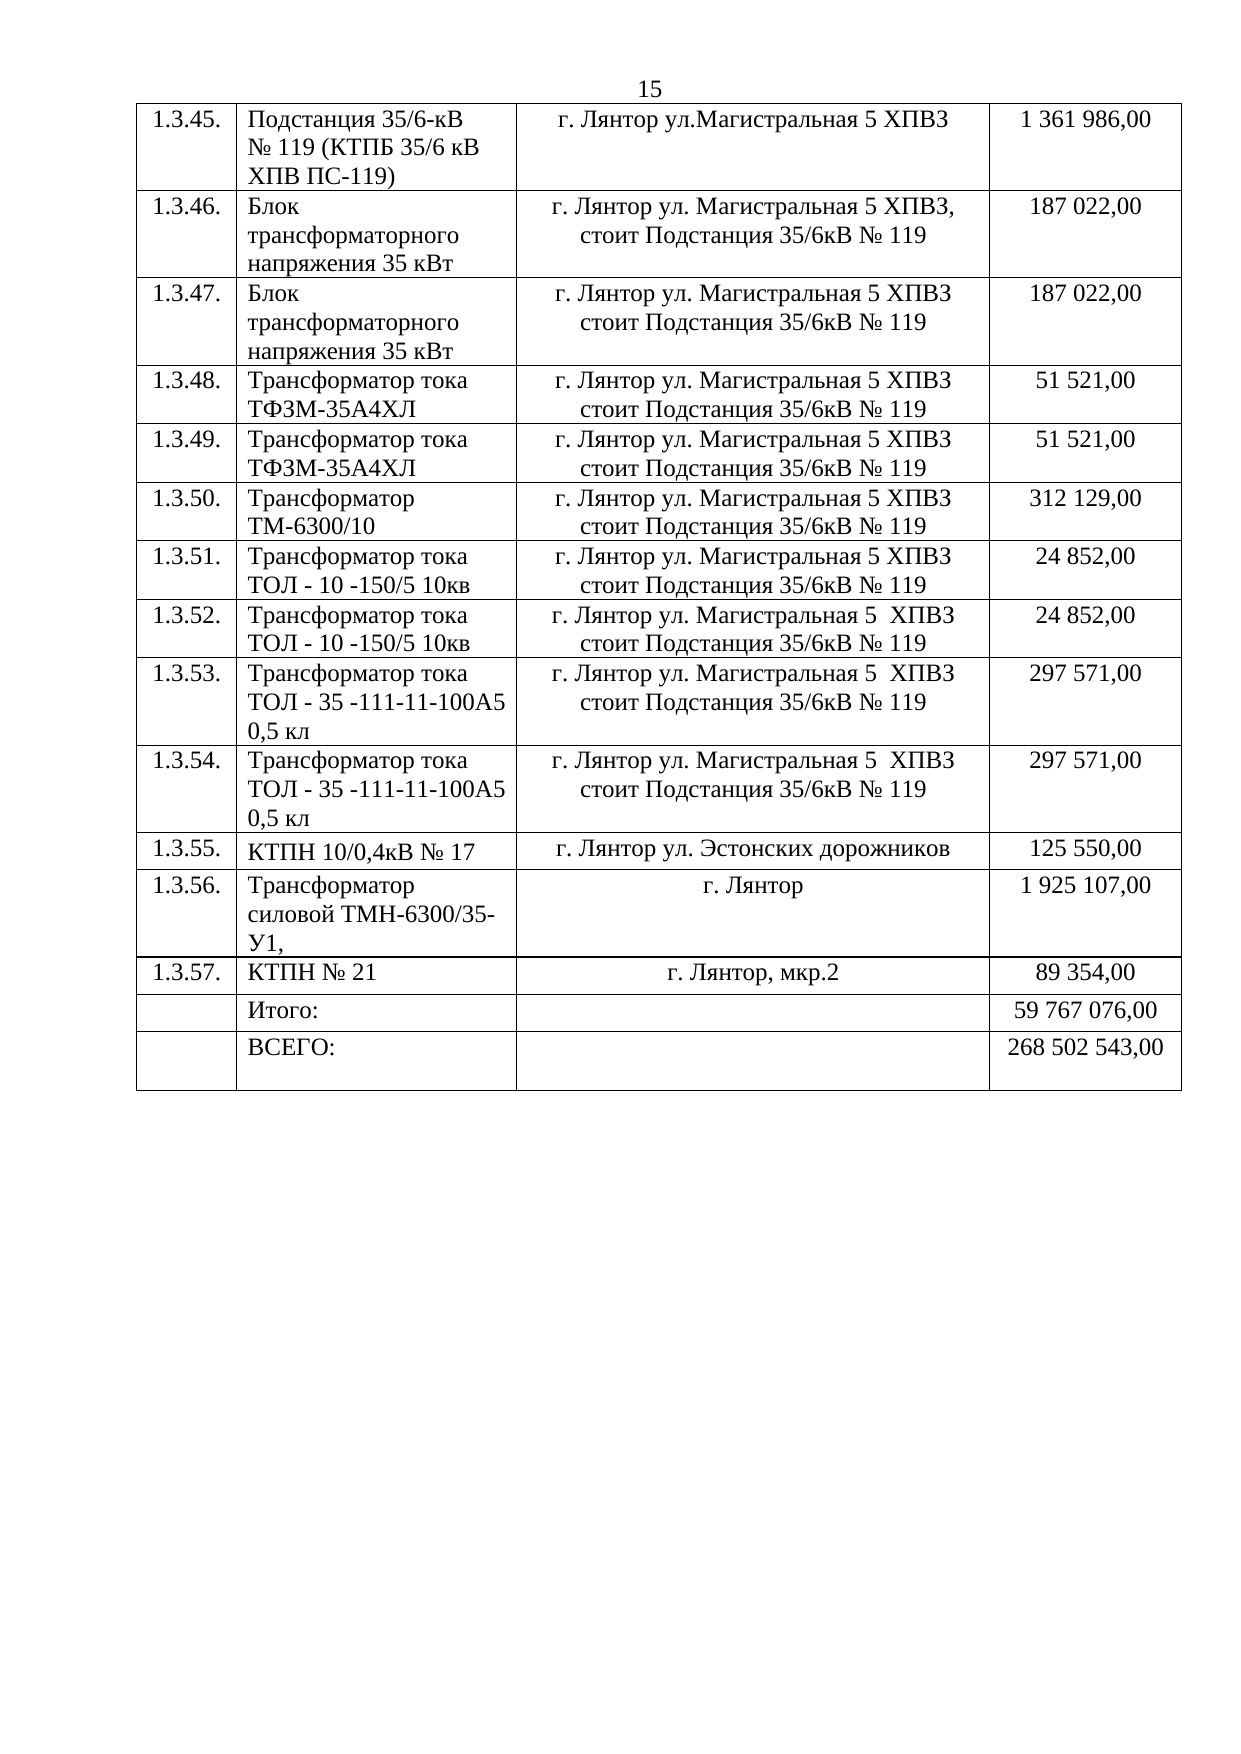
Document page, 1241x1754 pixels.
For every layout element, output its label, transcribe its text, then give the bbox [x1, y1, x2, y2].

table_cell г. Лянтор, мкр.2 [517, 958, 989, 994]
table_cell 24 852,00 [990, 600, 1181, 657]
table_cell Трансформатор тока ТФЗМ-35А4ХЛ [237, 424, 516, 482]
table_cell 1.3.57. [137, 958, 236, 994]
table_cell ВСЕГО: [237, 1032, 516, 1090]
table_cell Блок трансформаторного напряжения 35 кВт [237, 191, 516, 277]
table_cell 187 022,00 [990, 278, 1181, 364]
table_cell [137, 995, 236, 1031]
table_cell 59 767 076,00 [990, 995, 1181, 1031]
table_cell [137, 1032, 236, 1090]
table_cell г. Лянтор ул. Магистральная 5 ХПВЗ стоит Подстанция 35/6кВ № 119 [517, 483, 989, 540]
table_cell 268 502 543,00 [990, 1032, 1181, 1090]
table_cell г. Лянтор ул. Магистральная 5 ХПВЗ стоит Подстанция 35/6кВ № 119 [517, 746, 989, 832]
table_cell Трансформатор тока ТОЛ - 10 -150/5 10кв [237, 541, 516, 599]
table_cell 1.3.51. [137, 541, 236, 599]
table_cell 1.3.45. [137, 104, 236, 190]
table_cell [517, 995, 989, 1031]
table_cell 89 354,00 [990, 958, 1181, 994]
table_cell 1.3.54. [137, 746, 236, 832]
table_cell КТПН 10/0,4кВ № 17 [237, 833, 516, 869]
table_cell 312 129,00 [990, 483, 1181, 540]
table_cell 24 852,00 [990, 541, 1181, 599]
table_cell 1.3.49. [137, 424, 236, 482]
table_cell 51 521,00 [990, 424, 1181, 482]
table_cell 1.3.47. [137, 278, 236, 364]
table_cell Трансформатор силовой ТМН-6300/35-У1, [237, 870, 516, 956]
table_cell 1.3.55. [137, 833, 236, 869]
table_cell 1 925 107,00 [990, 870, 1181, 956]
table_cell г. Лянтор ул. Магистральная 5 ХПВЗ стоит Подстанция 35/6кВ № 119 [517, 541, 989, 599]
table_cell 297 571,00 [990, 746, 1181, 832]
table_cell г. Лянтор ул. Магистральная 5 ХПВЗ, стоит Подстанция 35/6кВ № 119 [517, 191, 989, 277]
table_cell 1.3.52. [137, 600, 236, 657]
table_cell 1.3.46. [137, 191, 236, 277]
table_cell Трансформатор ТМ-6300/10 [237, 483, 516, 540]
table_cell 1.3.53. [137, 658, 236, 744]
table_cell Подстанция 35/6-кВ № 119 (КТПБ 35/6 кВ ХПВ ПС-119) [237, 104, 516, 190]
table_cell Блок трансформаторного напряжения 35 кВт [237, 278, 516, 364]
table_cell Итого: [237, 995, 516, 1031]
table_cell КТПН № 21 [237, 958, 516, 994]
table_cell Трансформатор тока ТОЛ - 35 -111-11-100А5 0,5 кл [237, 746, 516, 832]
table_cell 297 571,00 [990, 658, 1181, 744]
table_cell 1 361 986,00 [990, 104, 1181, 190]
table_cell 1.3.48. [137, 366, 236, 423]
table_cell г. Лянтор ул. Магистральная 5 ХПВЗ стоит Подстанция 35/6кВ № 119 [517, 658, 989, 744]
table_cell Трансформатор тока ТОЛ - 35 -111-11-100А5 0,5 кл [237, 658, 516, 744]
table_cell г. Лянтор ул. Магистральная 5 ХПВЗ стоит Подстанция 35/6кВ № 119 [517, 366, 989, 423]
table_cell г. Лянтор [517, 870, 989, 956]
table_cell г. Лянтор ул. Магистральная 5 ХПВЗ стоит Подстанция 35/6кВ № 119 [517, 278, 989, 364]
table_cell 187 022,00 [990, 191, 1181, 277]
table_cell г. Лянтор ул. Эстонских дорожников [517, 833, 989, 869]
table_cell Трансформатор тока ТФЗМ-35А4ХЛ [237, 366, 516, 423]
table_cell 51 521,00 [990, 366, 1181, 423]
table_cell [517, 1032, 989, 1090]
table_cell 1.3.56. [137, 870, 236, 956]
table_cell г. Лянтор ул. Магистральная 5 ХПВЗ стоит Подстанция 35/6кВ № 119 [517, 424, 989, 482]
table_cell Трансформатор тока ТОЛ - 10 -150/5 10кв [237, 600, 516, 657]
table_cell 1.3.50. [137, 483, 236, 540]
table_cell г. Лянтор ул. Магистральная 5 ХПВЗ стоит Подстанция 35/6кВ № 119 [517, 600, 989, 657]
table_cell г. Лянтор ул.Магистральная 5 ХПВЗ [517, 104, 989, 190]
table_cell 125 550,00 [990, 833, 1181, 869]
